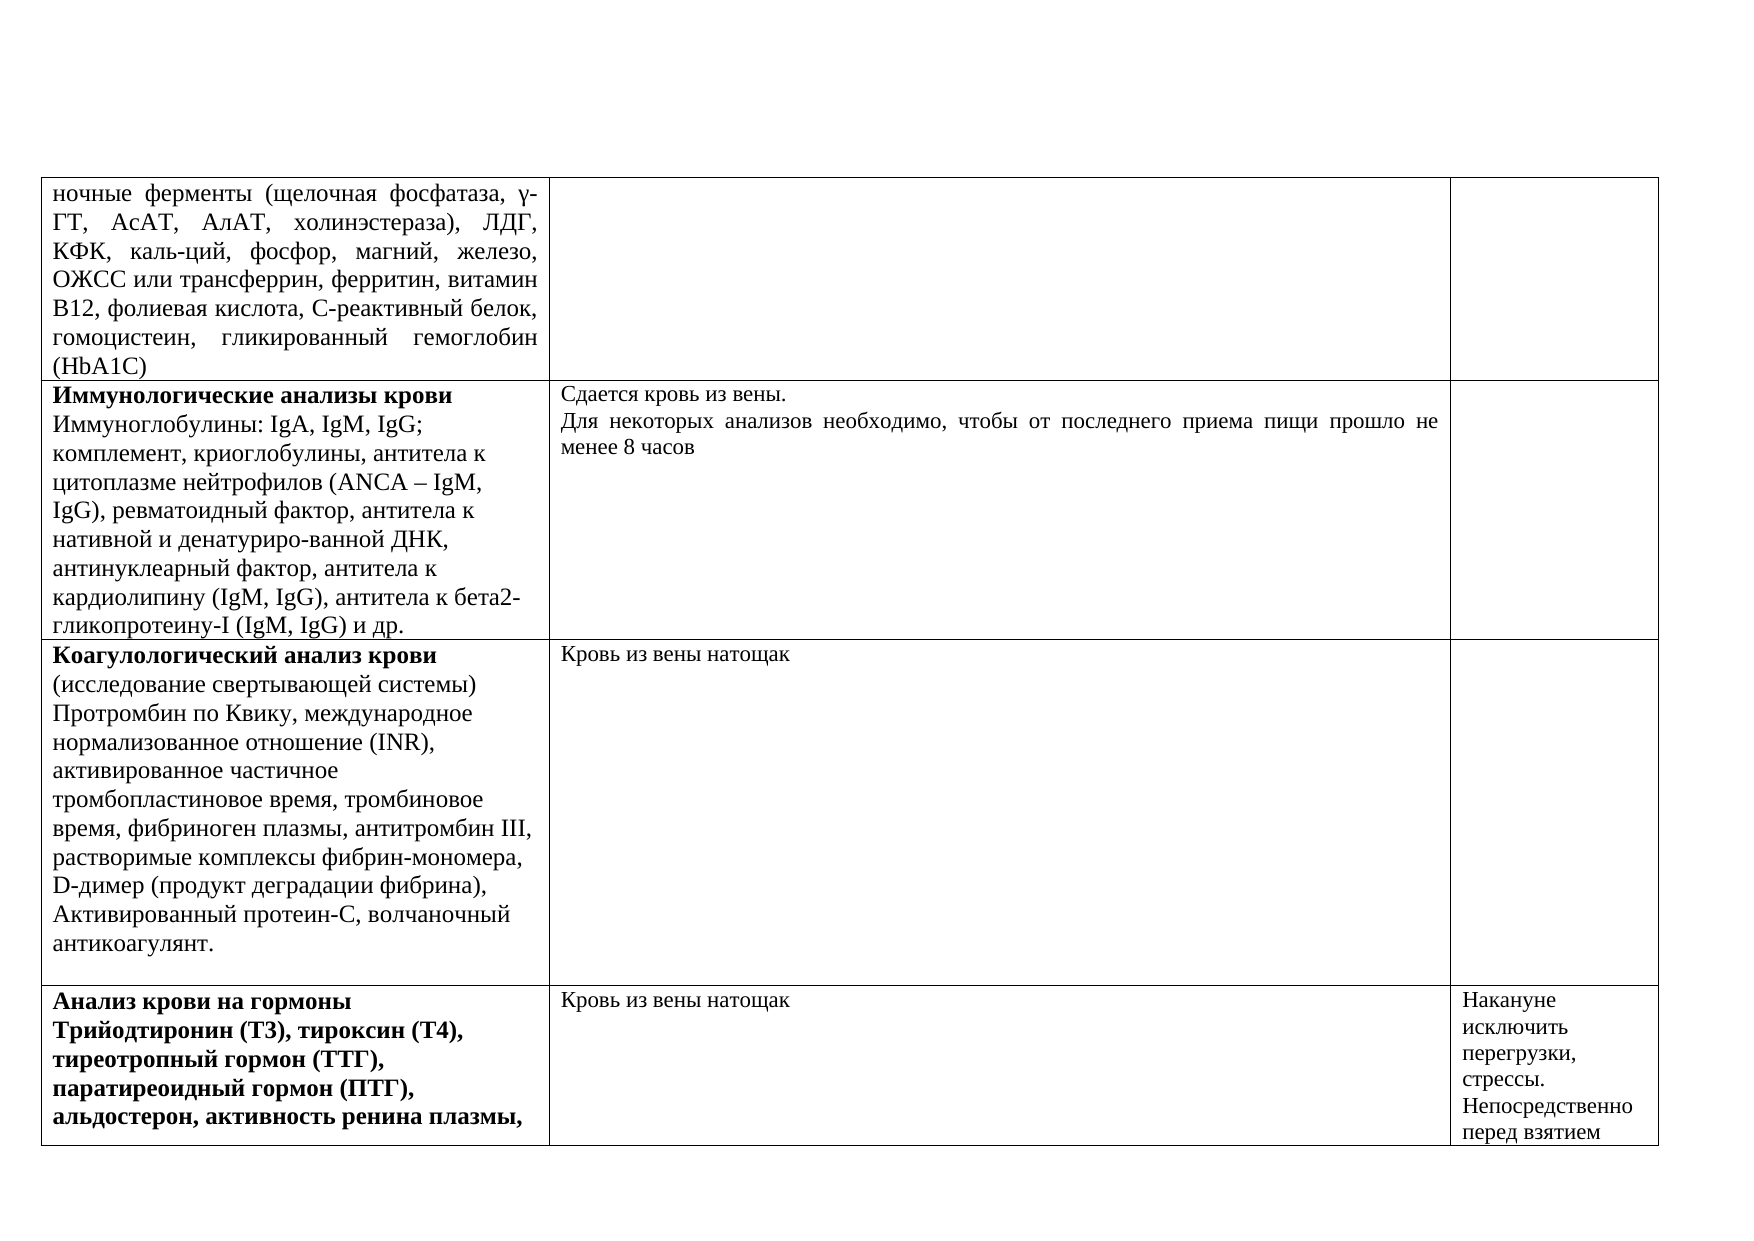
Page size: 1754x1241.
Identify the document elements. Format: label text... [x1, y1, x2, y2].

table_cell Иммунологические анализы крови Иммуноглобулины: IgA, IgM, IgG; комплемент, криоглобулины, антитела к цитоплазме нейтрофилов (ANCA – IgM, IgG), ревматоидный фактор, антитела к нативной и денатуриро-ванной ДНК, антинуклеарный фактор, антитела к кардиолипину (IgM, IgG), антитела к бета2-гликопротеину-I (IgM, IgG) и др. [42, 381, 549, 639]
table_cell Коагулологический анализ крови (исследование свертывающей системы) Протромбин по Квику, международное нормализованное отношение (INR), активированное частичное тромбопластиновое время, тромбиновое время, фибриноген плазмы, антитромбин III, растворимые комплексы фибрин-мономера, D-димер (продукт деградации фибрина), Активированный протеин-С, волчаночный антикоагулянт. [42, 640, 549, 985]
table_cell Сдается кровь из вены. Для некоторых анализов необходимо, чтобы от последнего приема пищи прошло не менее 8 часов [550, 381, 1450, 639]
table_cell [1451, 381, 1658, 639]
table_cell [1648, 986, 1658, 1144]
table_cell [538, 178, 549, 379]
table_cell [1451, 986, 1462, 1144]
table_cell Кровь из вены натощак [550, 640, 1450, 985]
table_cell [42, 986, 549, 1144]
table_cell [550, 986, 1450, 1144]
table_cell [1451, 640, 1658, 985]
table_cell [550, 178, 1450, 379]
table_cell [1451, 178, 1658, 379]
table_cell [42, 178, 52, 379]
